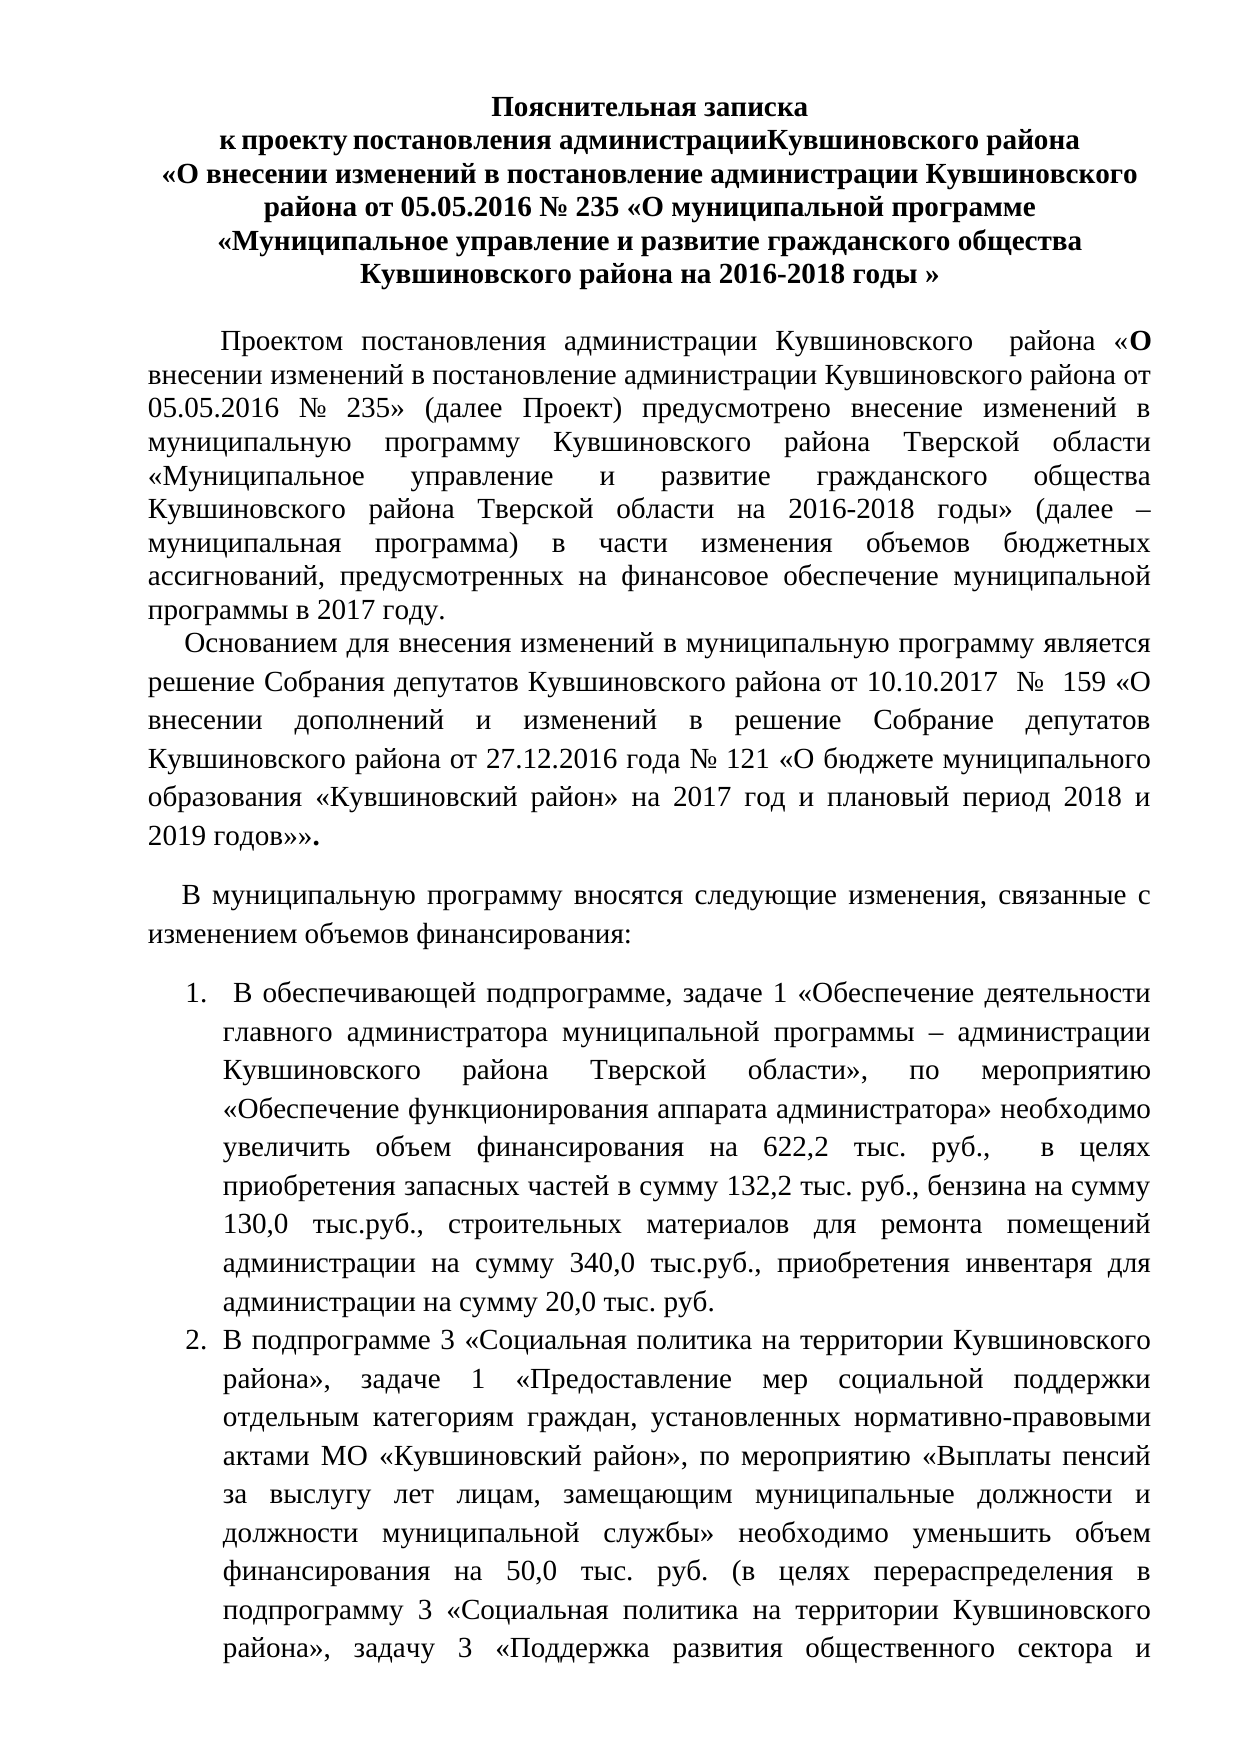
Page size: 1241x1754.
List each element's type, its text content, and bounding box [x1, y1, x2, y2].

text В муниципальную программу вносятся следующие изменения, связанные с изменением объемов финансирования: [148, 877, 1152, 949]
text к проекту постановления администрацииКувшиновского района [148, 122, 1152, 156]
text Основанием для внесения изменений в муниципальную программу является решение Собрания депутатов Кувшиновского района от 10.10.2017 № 159 «О внесении дополнений и изменений в решение Собрание депутатов Кувшиновского района от 27.12.2016 года № 121 «О бюджете муниципального образования «Кувшиновский район» на 2017 год и плановый период 2018 и 2019 годов»». [148, 625, 1152, 852]
text «О внесении изменений в постановление администрации Кувшиновского района от 05.05.2016 № 235 «О муниципальной программе «Муниципальное управление и развитие гражданского общества Кувшиновского района на 2016-2018 годы » [148, 156, 1152, 290]
text Пояснительная записка [148, 89, 1152, 122]
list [185, 1322, 1152, 1664]
list В обеспечивающей подпрограмме, задаче 1 «Обеспечение деятельности главного администратора муниципальной программы – администрации Кувшиновского района Тверской области», по мероприятию «Обеспечение функционирования аппарата администратора» необходимо увеличить объем финансирования на 622,2 тыс. руб., в целях приобретения запасных частей в сумму 132,2 тыс. руб., бензина на сумму 130,0 тыс.руб., строительных материалов для ремонта помещений администрации на сумму 340,0 тыс.руб., приобретения инвентаря для администрации на сумму 20,0 тыс. руб. [185, 975, 1152, 1317]
text Проектом постановления администрации Кувшиновского района «О внесении изменений в постановление администрации Кувшиновского района от 05.05.2016 № 235» (далее Проект) предусмотрено внесение изменений в муниципальную программу Кувшиновского района Тверской области «Муниципальное управление и развитие гражданского общества Кувшиновского района Тверской области на 2016-2018 годы» (далее – муниципальная программа) в части изменения объемов бюджетных ассигнований, предусмотренных на финансовое обеспечение муниципальной программы в 2017 году. [148, 323, 1152, 625]
